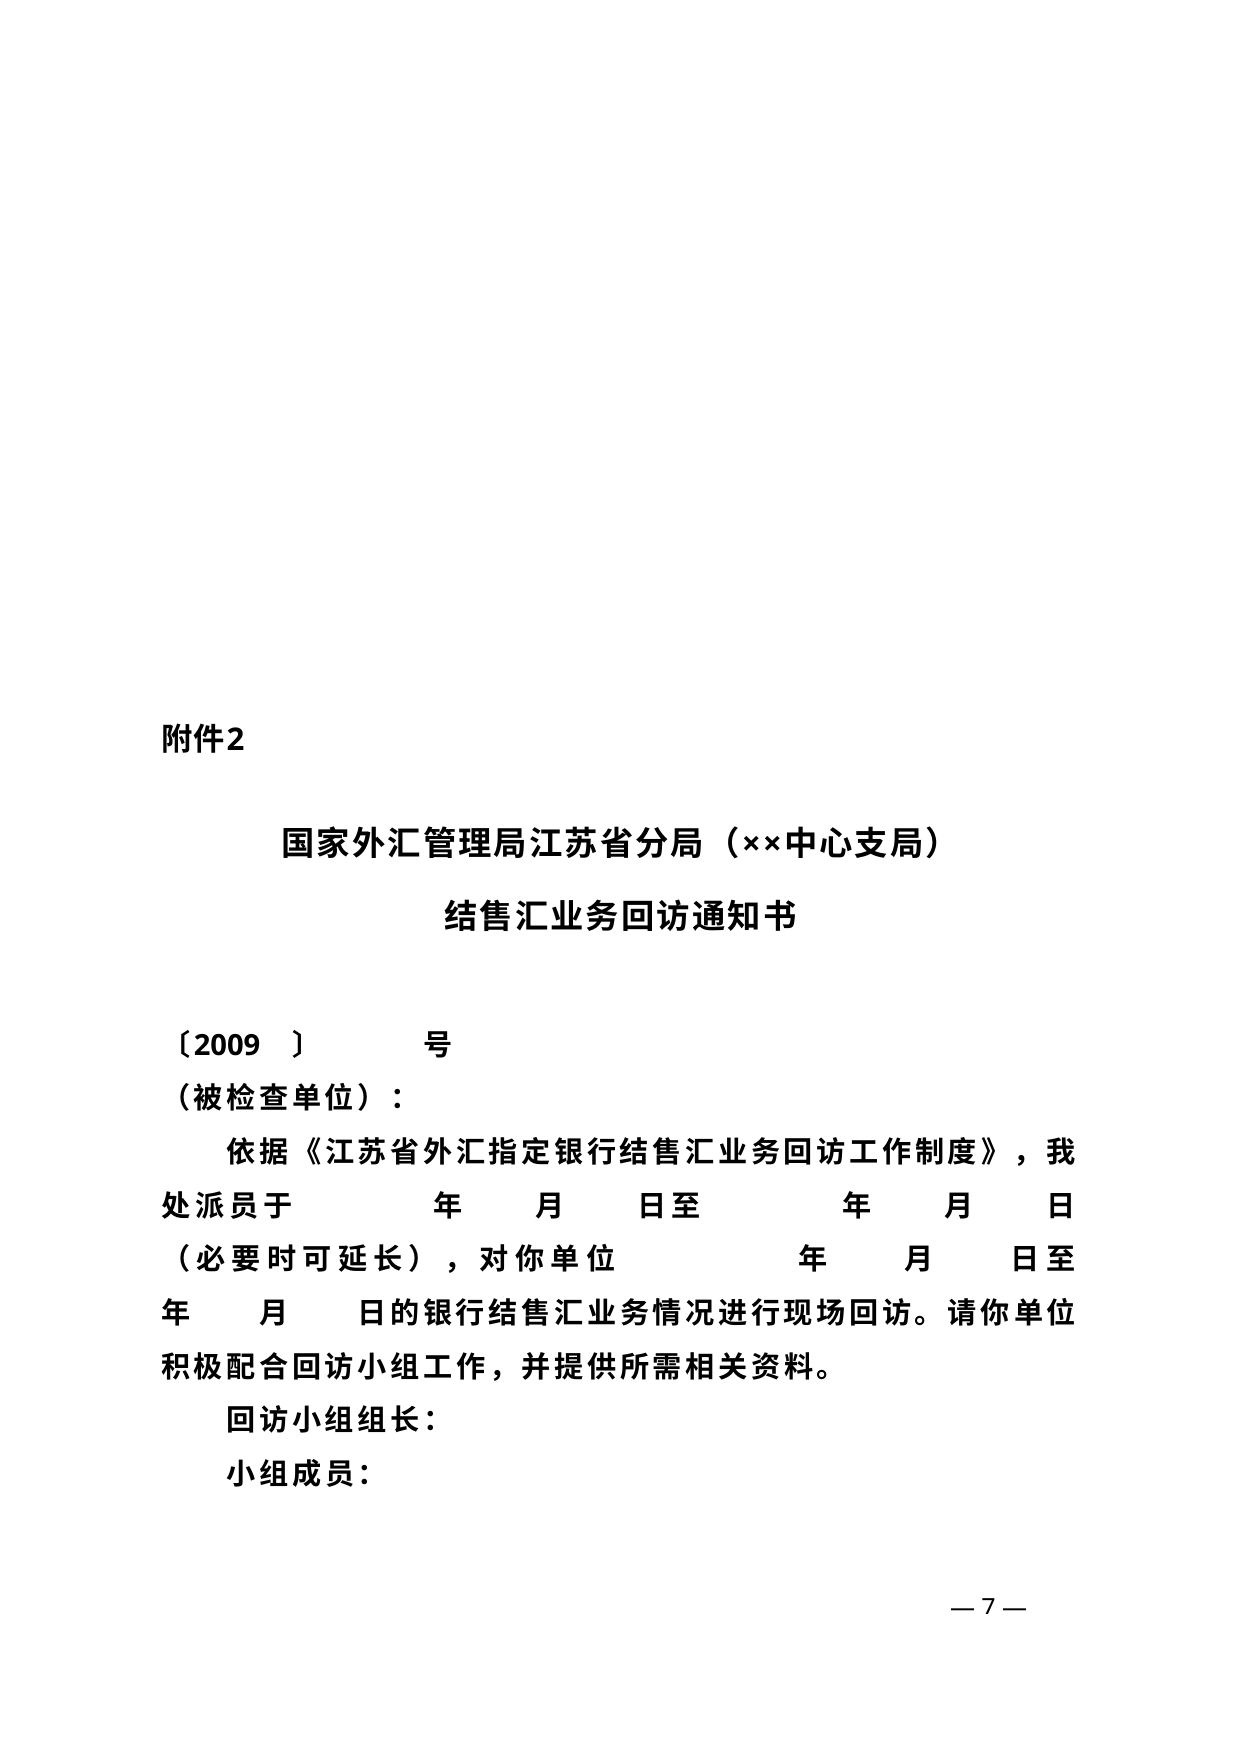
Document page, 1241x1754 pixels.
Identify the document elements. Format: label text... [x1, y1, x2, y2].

text 结售汇业务回访通知书 [161, 890, 1079, 938]
text 〔2009〕 号 [161, 962, 1079, 1069]
text （被检查单位）： [161, 1069, 1079, 1123]
text 回访小组组长： [161, 1391, 1079, 1445]
text 小组成员： [161, 1445, 1079, 1498]
text 附件2 [161, 710, 1079, 763]
text 依据《江苏省外汇指定银行结售汇业务回访工作制度》，我处派员于 年 月 日至 年 月 日（必要时可延长），对你单位 年 月 日至 年 月 日的银行结售汇业务情况进行现场回访。请你单位积极配合回访小组工作，并提供所需相关资料。 [161, 1123, 1079, 1391]
text 国家外汇管理局江苏省分局（××中心支局） [161, 817, 1079, 866]
